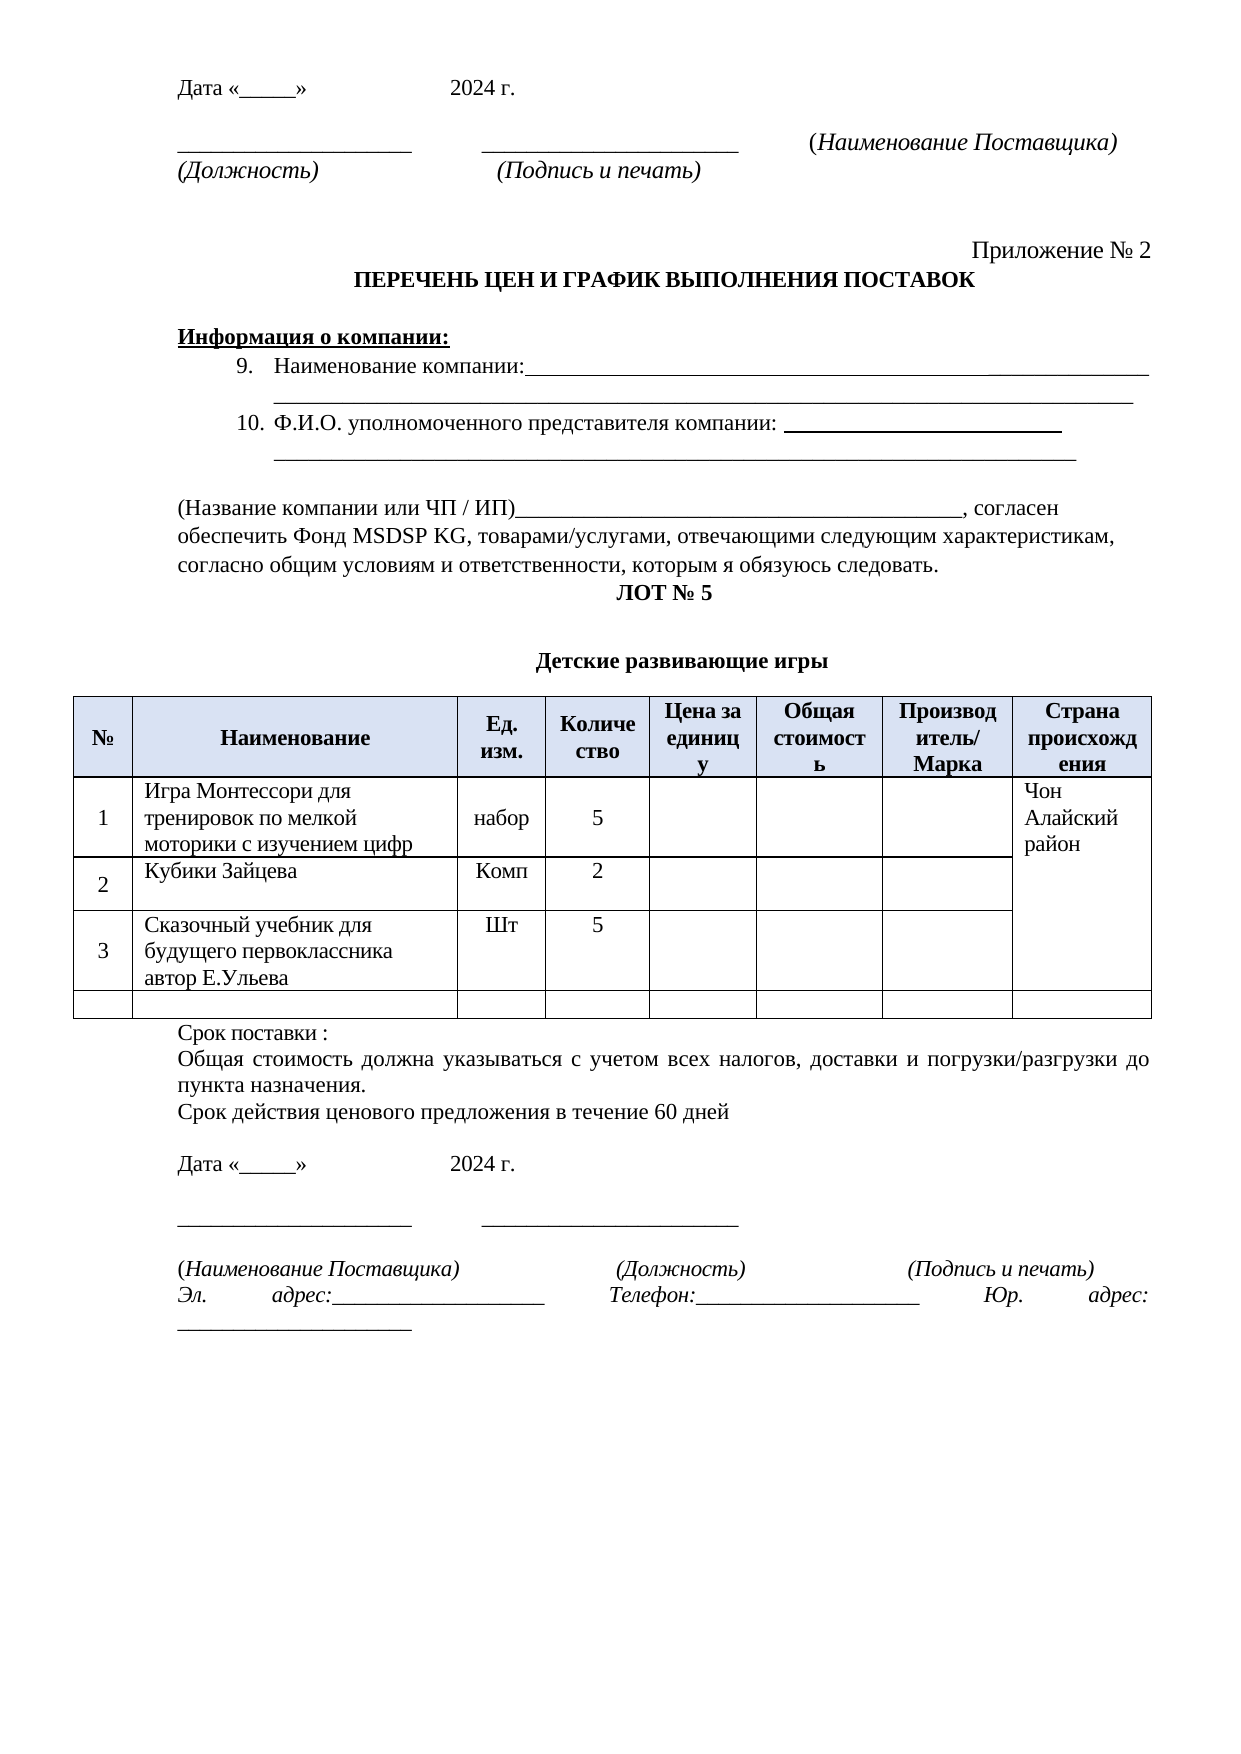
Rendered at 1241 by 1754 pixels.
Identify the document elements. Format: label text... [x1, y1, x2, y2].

text Приложение № 2 [177, 235, 1152, 264]
table_cell [757, 858, 882, 910]
text Дата «_____» 2024 г. [177, 1151, 1152, 1177]
text Информация о компании: [177, 323, 1152, 350]
text Эл. адрес:___________________ Телефон:____________________ Юр. адрес: _____________________ [177, 1281, 1152, 1334]
table_cell [757, 778, 882, 856]
table_cell набор [458, 778, 545, 856]
table_cell 5 [546, 778, 649, 856]
table_cell Кубики Зайцева [133, 858, 457, 910]
table_cell Комп [458, 858, 545, 910]
text (Название компании или ЧП / ИП)_______________________________________, согласен обеспечить Фонд MSDSP KG, товарами/услугами, отвечающими следующим характеристикам, согласно общим условиям и ответственности, которым я обязуюсь следовать. [177, 494, 1152, 577]
text ___________________________________________________________________________ [274, 380, 1152, 407]
table_header Наименование [133, 697, 457, 776]
text Срок поставки : [177, 1019, 1152, 1045]
table_header № [74, 697, 132, 776]
table_cell [883, 911, 1012, 990]
table_cell [650, 911, 756, 990]
text _____________________ _______________________ (Наименование Поставщика) (Должность) (Подпись и печать) [177, 127, 1152, 184]
table_cell [883, 778, 1012, 856]
text ЛОТ № 5 [177, 579, 1152, 606]
table_cell [546, 991, 649, 1018]
table_cell [757, 911, 882, 990]
table_cell [458, 991, 545, 1018]
text ПЕРЕЧЕНЬ ЦЕН И ГРАФИК ВЫПОЛНЕНИЯ ПОСТАВОК [177, 266, 1152, 293]
table_cell [650, 778, 756, 856]
table_header Количество [546, 697, 649, 776]
table_header Детские развивающие игры [177, 624, 1181, 696]
text _____________________ _______________________ [177, 1203, 1152, 1229]
table_cell [883, 991, 1012, 1018]
table_header Общая стоимость [757, 697, 882, 776]
table_cell 5 [546, 911, 649, 990]
table_header Ед. изм. [458, 697, 545, 776]
text Срок действия ценового предложения в течение 60 дней [177, 1098, 1152, 1124]
table_cell [133, 991, 457, 1018]
text (Наименование Поставщика) (Должность) (Подпись и печать) [177, 1254, 1152, 1281]
table_cell [1013, 991, 1151, 1018]
table_cell [650, 991, 756, 1018]
text Общая стоимость должна указываться с учетом всех налогов, доставки и погрузки/разгрузки до пункта назначения. [177, 1045, 1152, 1098]
table_header Страна происхождения [1013, 697, 1151, 776]
table_header Цена за единицу [650, 697, 756, 776]
table_header Производитель/ Марка [883, 697, 1012, 776]
table_cell [883, 858, 1012, 910]
table_cell Игра Монтессори для тренировок по мелкой моторики с изучением цифр [133, 778, 457, 856]
table_cell 2 [546, 858, 649, 910]
text Дата «_____» 2024 г. [177, 74, 1152, 100]
table_cell 1 [74, 778, 132, 856]
table_cell 2 [74, 858, 132, 910]
table_cell Шт [458, 911, 545, 990]
table_cell 3 [74, 911, 132, 990]
list Наименование компании: ______________ [236, 352, 1152, 378]
table_cell Сказочный учебник для будущего первоклассника автор Е.Ульева [133, 911, 457, 990]
list Ф.И.О. уполномоченного представителя компании: ______________________________________________________________________ [236, 409, 1152, 463]
table_cell [650, 858, 756, 910]
table_cell [74, 991, 132, 1018]
table_cell [757, 991, 882, 1018]
table_cell Чон Алайский район [1013, 778, 1151, 990]
